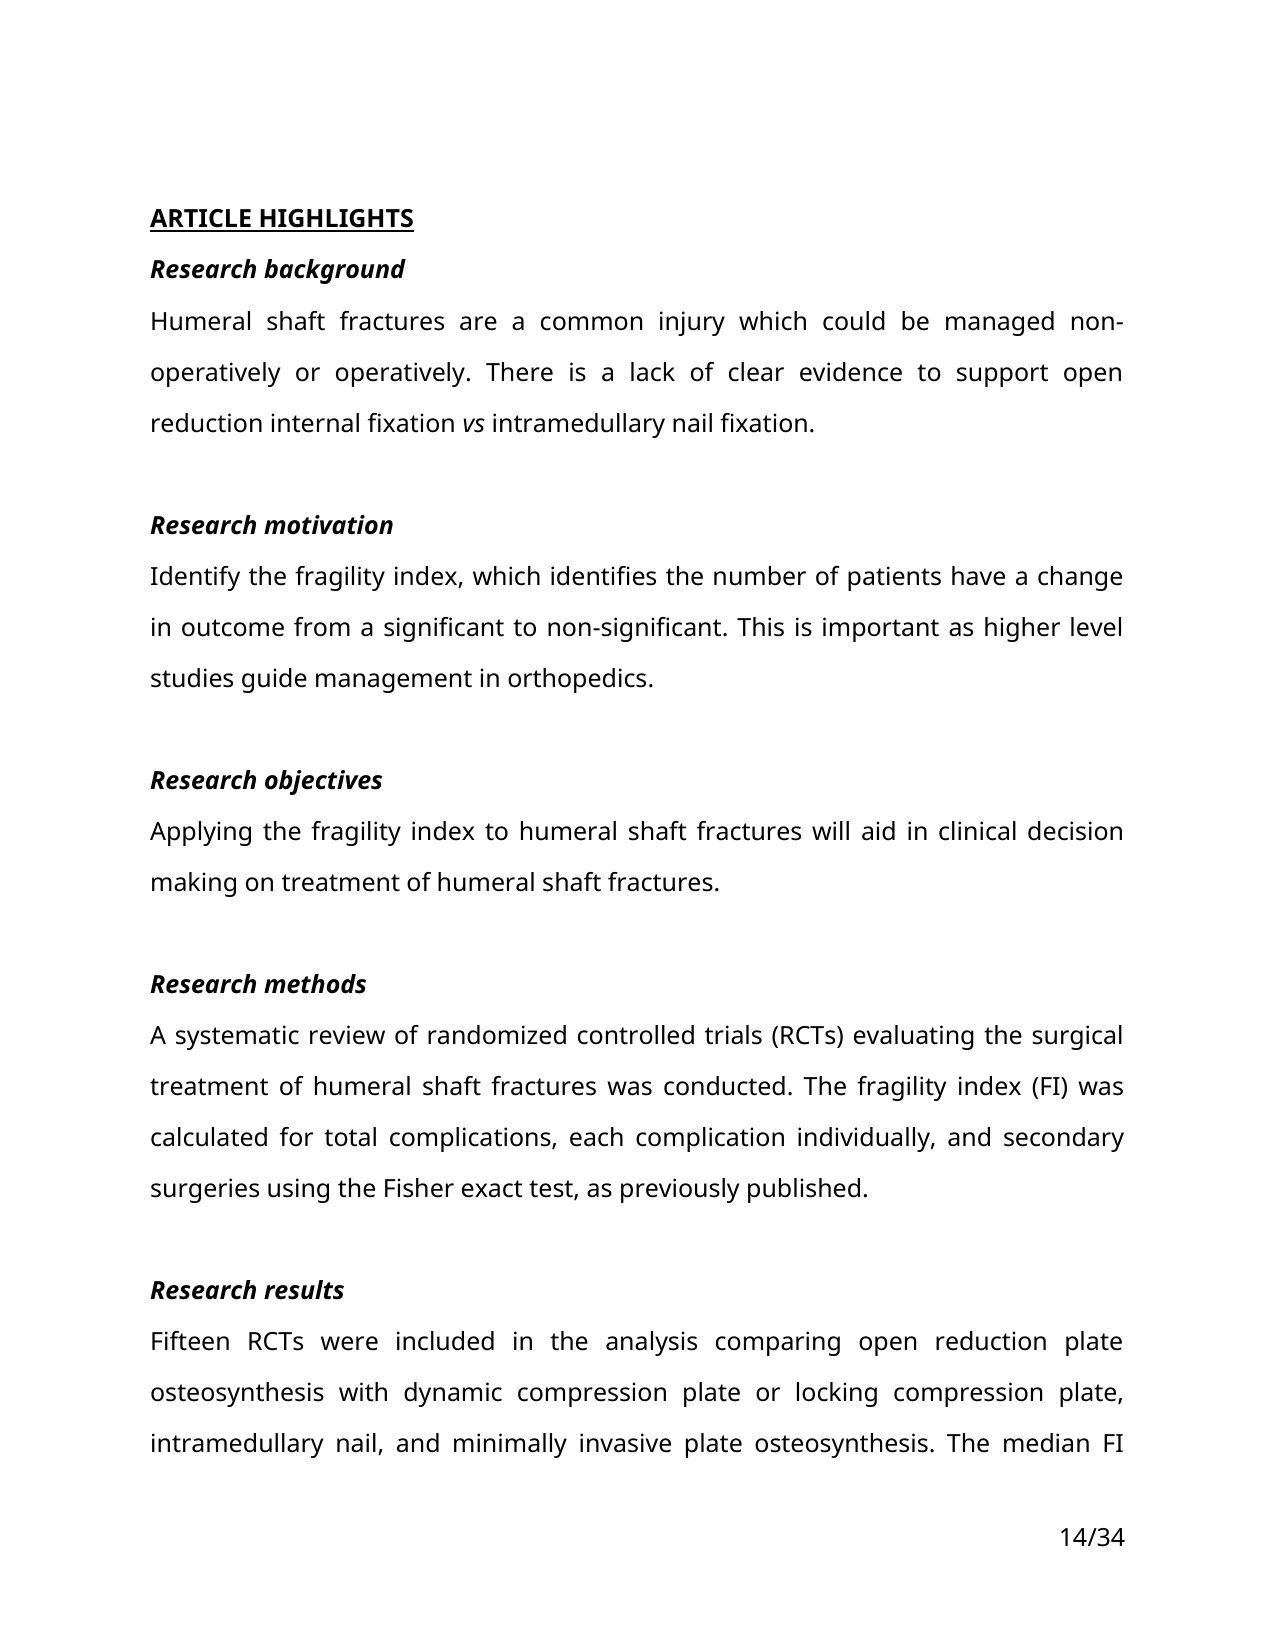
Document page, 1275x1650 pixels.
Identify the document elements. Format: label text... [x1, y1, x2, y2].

text Humeral shaft fractures are a common injury which could be managed non-operatively or operatively. There is a lack of clear evidence to support open reduction internal fixation vs intramedullary nail fixation. [150, 303, 1125, 439]
text Research objectives [150, 762, 1125, 797]
text A systematic review of randomized controlled trials (RCTs) evaluating the surgical treatment of humeral shaft fractures was conducted. The fragility index (FI) was calculated for total complications, each complication individually, and secondary surgeries using the Fisher exact test, as previously published. [150, 1018, 1125, 1205]
text Research background [150, 252, 1125, 286]
text ARTICLE HIGHLIGHTS [150, 201, 1125, 235]
text Research methods [150, 967, 1125, 1001]
text Research results [150, 1273, 1125, 1307]
text Research motivation [150, 507, 1125, 541]
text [150, 1324, 1125, 1460]
text Applying the fragility index to humeral shaft fractures will aid in clinical decision making on treatment of humeral shaft fractures. [150, 813, 1125, 899]
text Identify the fragility index, which identifies the number of patients have a change in outcome from a significant to non-significant. This is important as higher level studies guide management in orthopedics. [150, 558, 1125, 694]
